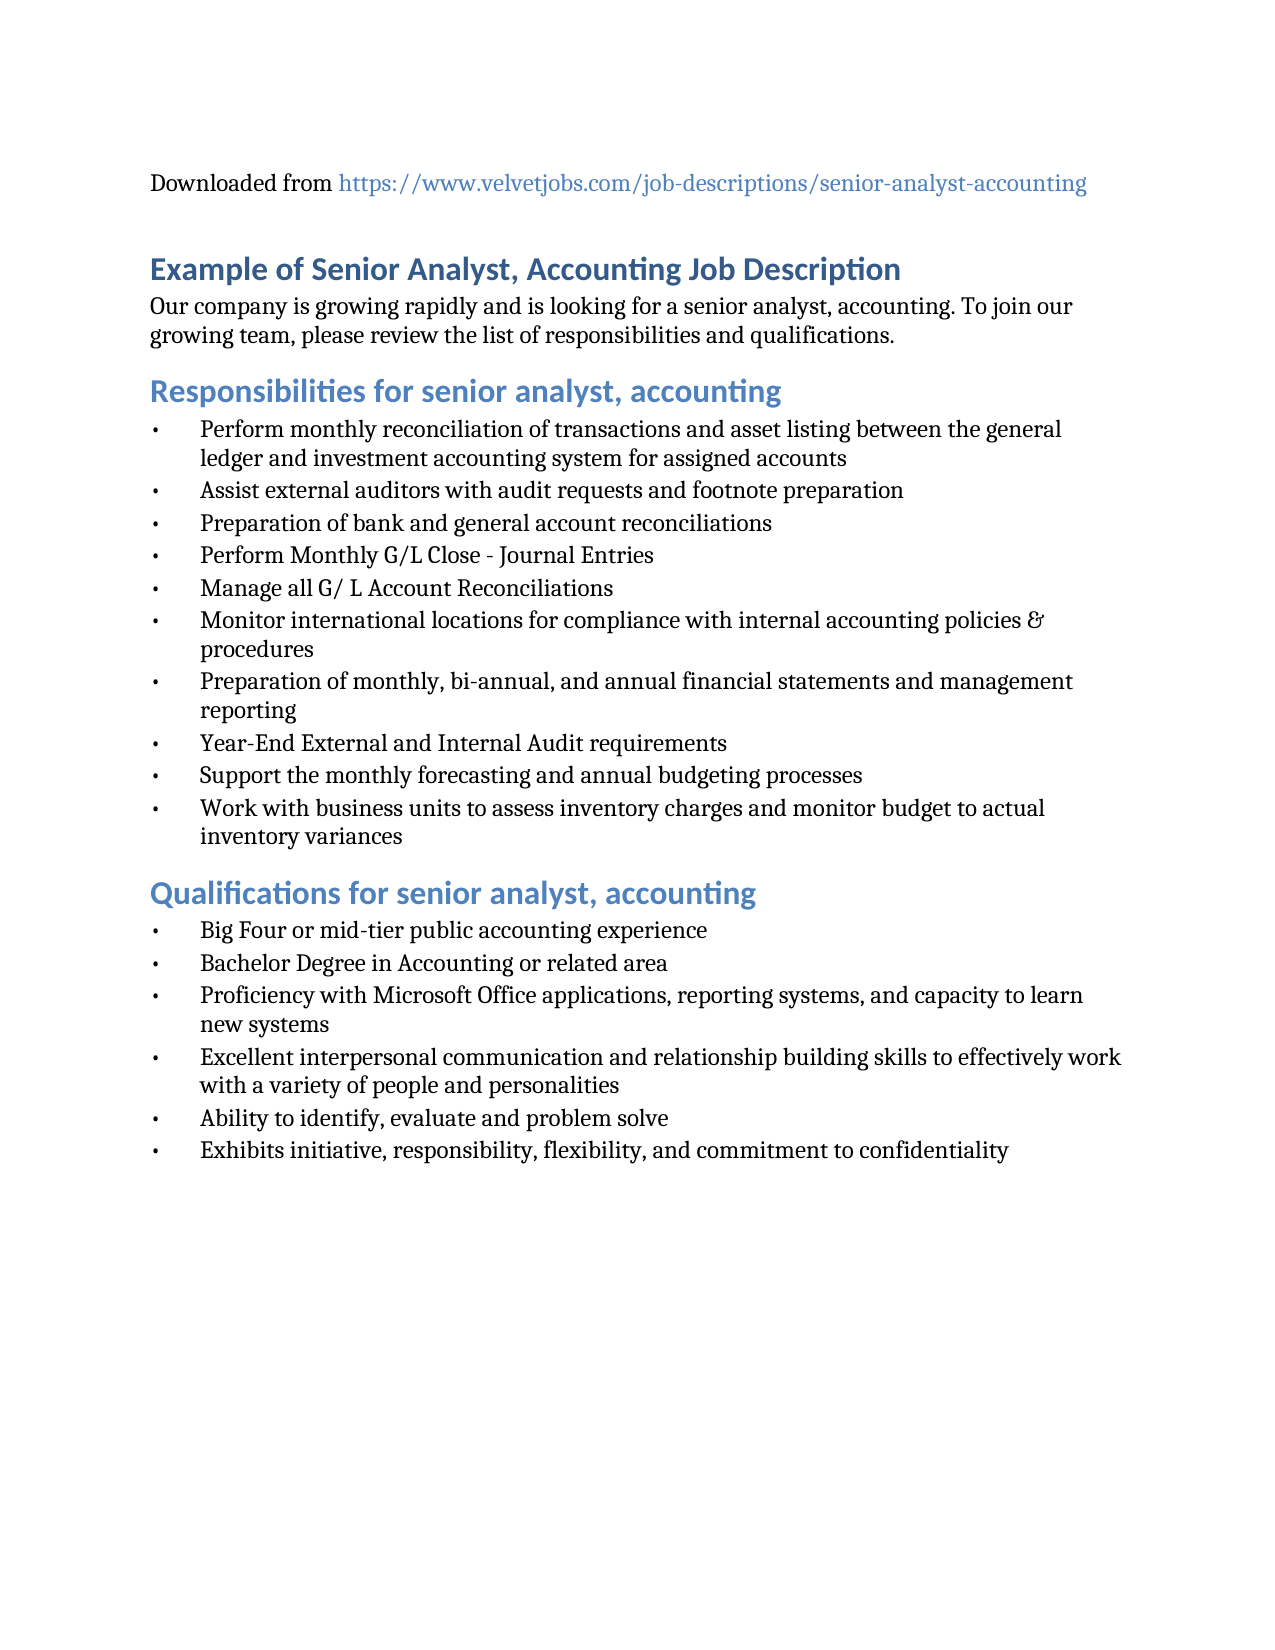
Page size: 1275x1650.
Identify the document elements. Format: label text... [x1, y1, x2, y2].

list Proficiency with Microsoft Office applications, reporting systems, and capacity to learn new systems [150, 981, 1125, 1039]
list Support the monthly forecasting and annual budgeting processes [150, 761, 1125, 790]
list Monitor international locations for compliance with internal accounting policies & procedures [150, 606, 1125, 663]
list Perform monthly reconciliation of transactions and asset listing between the general ledger and investment accounting system for assigned accounts [150, 415, 1125, 472]
list Bachelor Degree in Accounting or related area [150, 949, 1125, 978]
subtitle Example of Senior Analyst, Accounting Job Description [150, 247, 1125, 288]
list Manage all G/ L Account Reconciliations [150, 573, 1125, 602]
list Perform Monthly G/L Close - Journal Entries [150, 541, 1125, 570]
subtitle Qualifications for senior analyst, accounting [150, 872, 1125, 913]
list Exhibits initiative, responsibility, flexibility, and commitment to confidentiality [150, 1136, 1125, 1165]
subtitle Responsibilities for senior analyst, accounting [150, 370, 1125, 411]
text Our company is growing rapidly and is looking for a senior analyst, accounting. To join our growing team, please review the list of responsibilities and qualifications. [150, 292, 1125, 349]
list Big Four or mid-tier public accounting experience [150, 916, 1125, 945]
list Preparation of bank and general account reconciliations [150, 508, 1125, 537]
list Excellent interpersonal communication and relationship building skills to effectively work with a variety of people and personalities [150, 1043, 1125, 1100]
list Assist external auditors with audit requests and footnote preparation [150, 476, 1125, 505]
list Year-End External and Internal Audit requirements [150, 728, 1125, 757]
list Work with business units to assess inventory charges and monitor budget to actual inventory variances [150, 793, 1125, 851]
text Downloaded from https://www.velvetjobs.com/job-descriptions/senior-analyst-accounting [150, 169, 1125, 197]
list Preparation of monthly, bi-annual, and annual financial statements and management reporting [150, 667, 1125, 725]
list Ability to identify, evaluate and problem solve [150, 1104, 1125, 1133]
